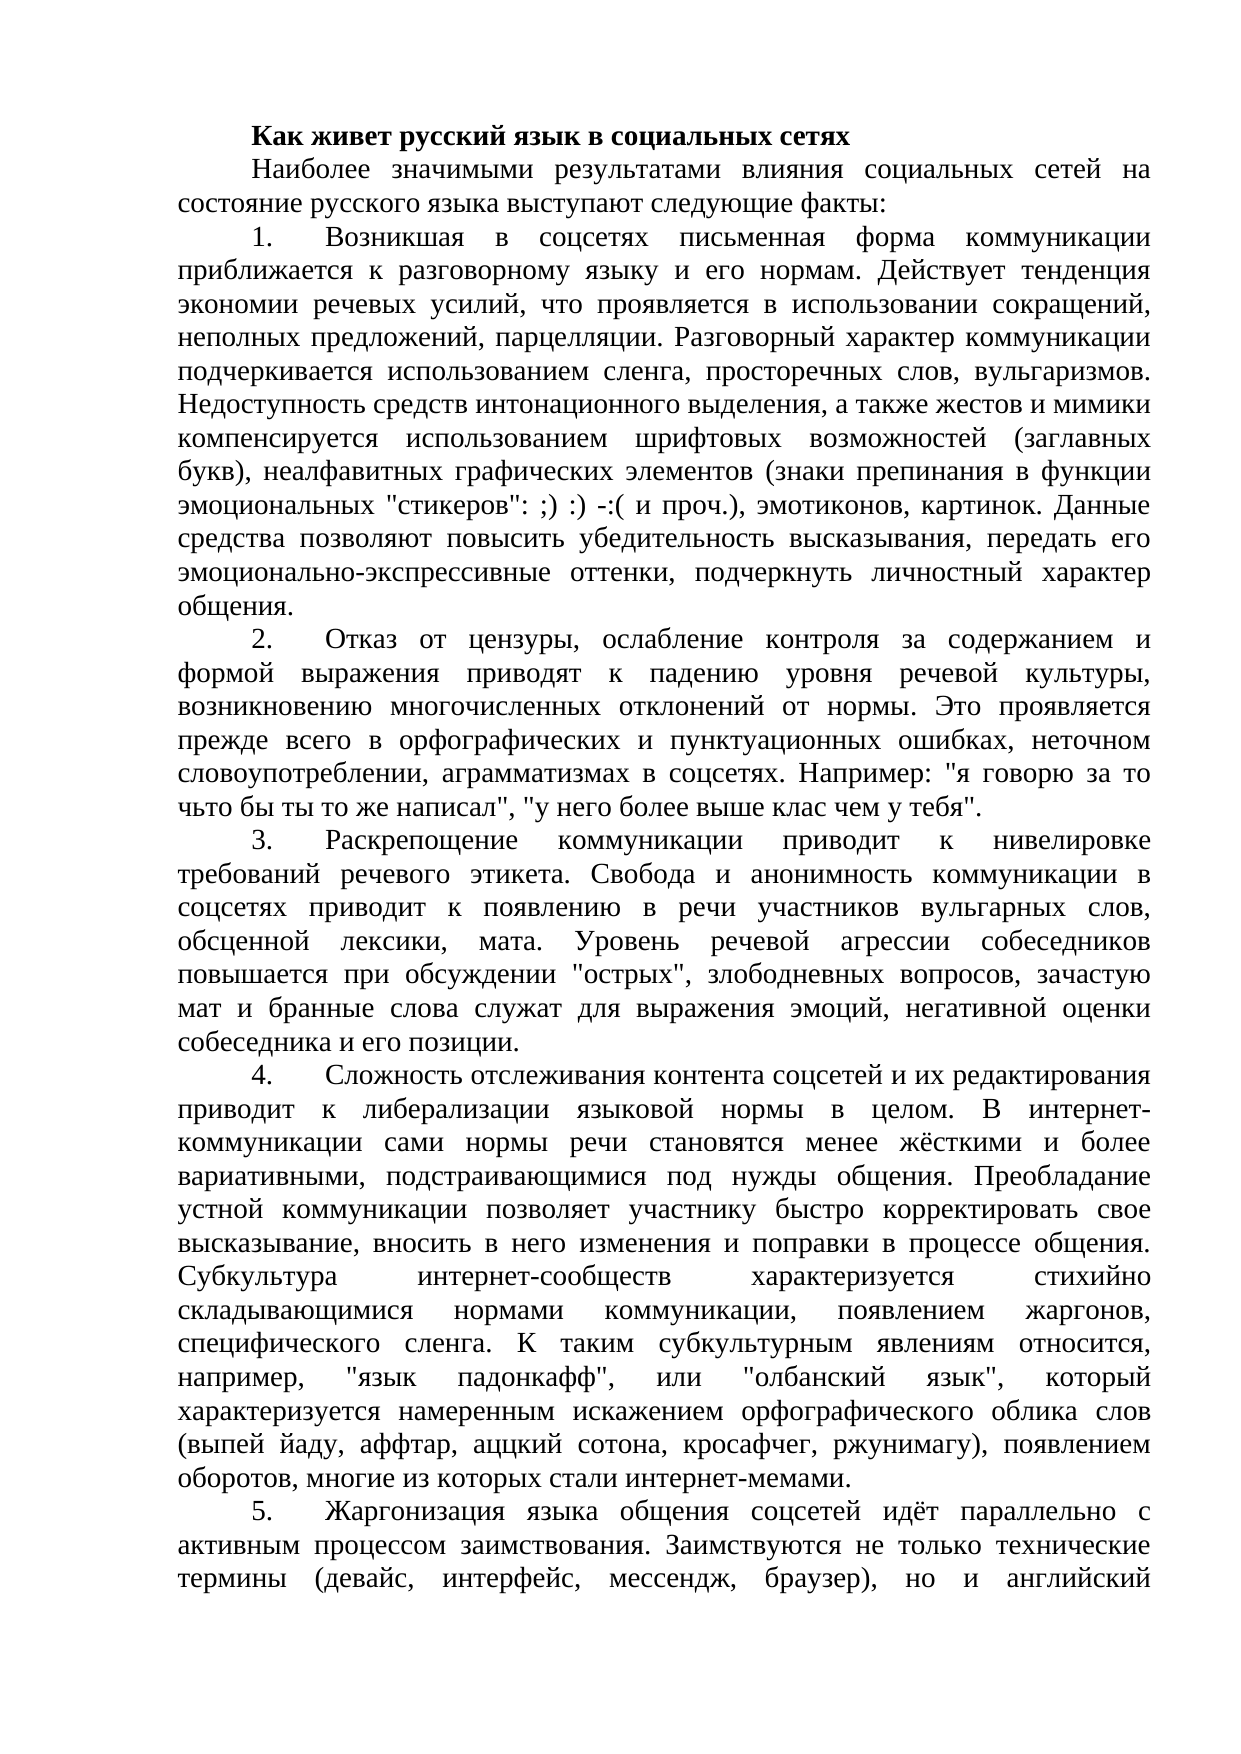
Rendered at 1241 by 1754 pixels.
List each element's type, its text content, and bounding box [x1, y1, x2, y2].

text Наиболее значимыми результатами влияния социальных сетей на состояние русского языка выступают следующие факты: [177, 152, 1152, 219]
list Сложность отслеживания контента соцсетей и их редактирования приводит к либерализации языковой нормы в целом. В интернет-коммуникации сами нормы речи становятся менее жёсткими и более вариативными, подстраивающимися под нужды общения. Преобладание устной коммуникации позволяет участнику быстро корректировать свое высказывание, вносить в него изменения и поправки в процессе общения. Субкультура интернет-сообществ характеризуется стихийно складывающимися нормами коммуникации, появлением жаргонов, специфического сленга. К таким субкультурным явлениям относится, например, "язык падонкафф", или "олбанский язык", который характеризуется намеренным искажением орфографического облика слов (выпей йаду, аффтар, аццкий сотона, кросафчег, ржунимагу), появлением оборотов, многие из которых стали интернет-мемами. [177, 1057, 1152, 1493]
list Возникшая в соцсетях письменная форма коммуникации приближается к разговорному языку и его нормам. Действует тенденция экономии речевых усилий, что проявляется в использовании сокращений, неполных предложений, парцелляции. Разговорный характер коммуникации подчеркивается использованием сленга, просторечных слов, вульгаризмов. Недоступность средств интонационного выделения, а также жестов и мимики компенсируется использованием шрифтовых возможностей (заглавных букв), неалфавитных графических элементов (знаки препинания в функции эмоциональных "стикеров": ;) :) -:( и проч.), эмотиконов, картинок. Данные средства позволяют повысить убедительность высказывания, передать его эмоционально-экспрессивные оттенки, подчеркнуть личностный характер общения. [177, 219, 1152, 621]
list Отказ от цензуры, ослабление контроля за содержанием и формой выражения приводят к падению уровня речевой культуры, возникновению многочисленных отклонений от нормы. Это проявляется прежде всего в орфографических и пунктуационных ошибках, неточном словоупотреблении, аграмматизмах в соцсетях. Например: "я говорю за то чьто бы ты то же написал", "у него более выше клас чем у тебя". [177, 621, 1152, 822]
list Раскрепощение коммуникации приводит к нивелировке требований речевого этикета. Свобода и анонимность коммуникации в соцсетях приводит к появлению в речи участников вульгарных слов, обсценной лексики, мата. Уровень речевой агрессии собеседников повышается при обсуждении "острых", злободневных вопросов, зачастую мат и бранные слова служат для выражения эмоций, негативной оценки собеседника и его позиции. [177, 822, 1152, 1057]
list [177, 1493, 1152, 1594]
text Как живет русский язык в социальных сетях [177, 118, 1152, 152]
